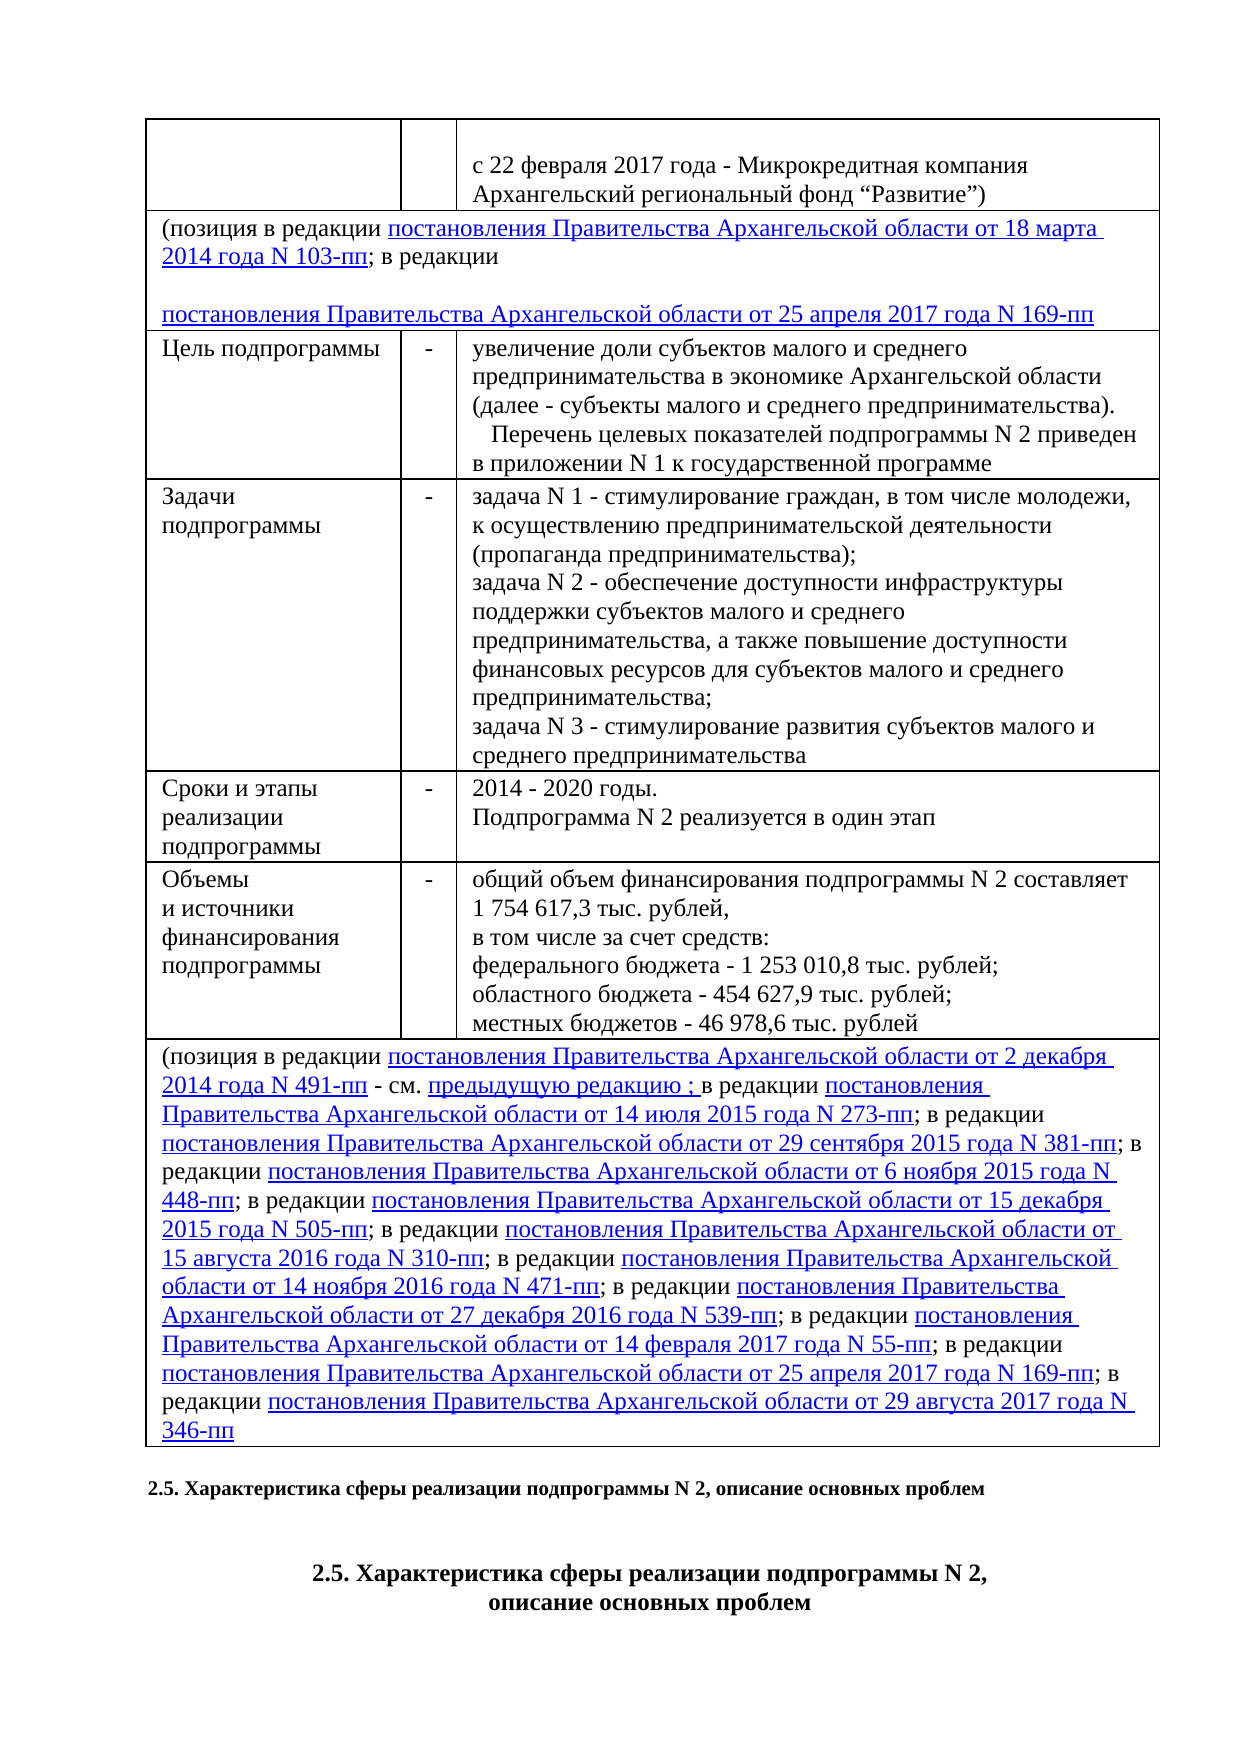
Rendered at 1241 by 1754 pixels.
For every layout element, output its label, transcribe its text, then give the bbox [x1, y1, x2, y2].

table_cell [147, 120, 400, 209]
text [148, 1529, 1152, 1616]
table_cell - [402, 863, 456, 1038]
table_cell Задачи подпрограммы [147, 480, 400, 770]
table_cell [457, 120, 1159, 209]
table_cell - [402, 120, 456, 209]
table_cell Цель подпрограммы [147, 331, 400, 478]
table_cell Сроки и этапы реализации подпрограммы [147, 772, 400, 861]
table_cell общий объем финансирования подпрограммы N 2 составляет 1 754 617,3 тыс. рублей, в том числе за счет средств: федерального бюджета - 1 253 010,8 тыс. рублей; областного бюджета - 454 627,9 тыс. рублей; местных бюджетов - 46 978,6 тыс. рублей [457, 863, 1159, 1038]
table_cell - [402, 480, 456, 770]
table_cell (позиция в редакции постановления Правительства Архангельской области от 18 марта 2014 года N 103-пп; в редакции постановления Правительства Архангельской области от 25 апреля 2017 года N 169-пп [147, 211, 1159, 329]
table_cell (позиция в редакции постановления Правительства Архангельской области от 2 декабря 2014 года N 491-пп - см. предыдущую редакцию ; в редакции постановления Правительства Архангельской области от 14 июля 2015 года N 273-пп; в редакции постановления Правительства Архангельской области от 29 сентября 2015 года N 381-пп; в редакции постановления Правительства Архангельской области от 6 ноября 2015 года N 448-пп; в редакции постановления Правительства Архангельской области от 15 декабря 2015 года N 505-пп; в редакции постановления Правительства Архангельской области от 15 августа 2016 года N 310-пп; в редакции постановления Правительства Архангельской области от 14 ноября 2016 года N 471-пп; в редакции постановления Правительства Архангельской области от 27 декабря 2016 года N 539-пп; в редакции постановления Правительства Архангельской области от 14 февраля 2017 года N 55-пп; в редакции постановления Правительства Архангельской области от 25 апреля 2017 года N 169-пп; в редакции постановления Правительства Архангельской области от 29 августа 2017 года N 346-пп [147, 1040, 1159, 1446]
table_cell 2014 - 2020 годы. Подпрограмма N 2 реализуется в один этап [457, 772, 1159, 861]
table_cell - [402, 331, 456, 478]
table_cell - [402, 772, 456, 861]
table_cell задача N 1 - стимулирование граждан, в том числе молодежи, к осуществлению предпринимательской деятельности (пропаганда предпринимательства); задача N 2 - обеспечение доступности инфраструктуры поддержки субъектов малого и среднего предпринимательства, а также повышение доступности финансовых ресурсов для субъектов малого и среднего предпринимательства; задача N 3 - стимулирование развития субъектов малого и среднего предпринимательства [457, 480, 1159, 770]
table_cell увеличение доли субъектов малого и среднего предпринимательства в экономике Архангельской области (далее - субъекты малого и среднего предпринимательства). Перечень целевых показателей подпрограммы N 2 приведен в приложении N 1 к государственной программе [457, 331, 1159, 478]
text 2.5. Характеристика сферы реализации подпрограммы N 2, описание основных проблем [148, 1476, 1152, 1500]
table_cell Объемы и источники финансирования подпрограммы [147, 863, 400, 1038]
